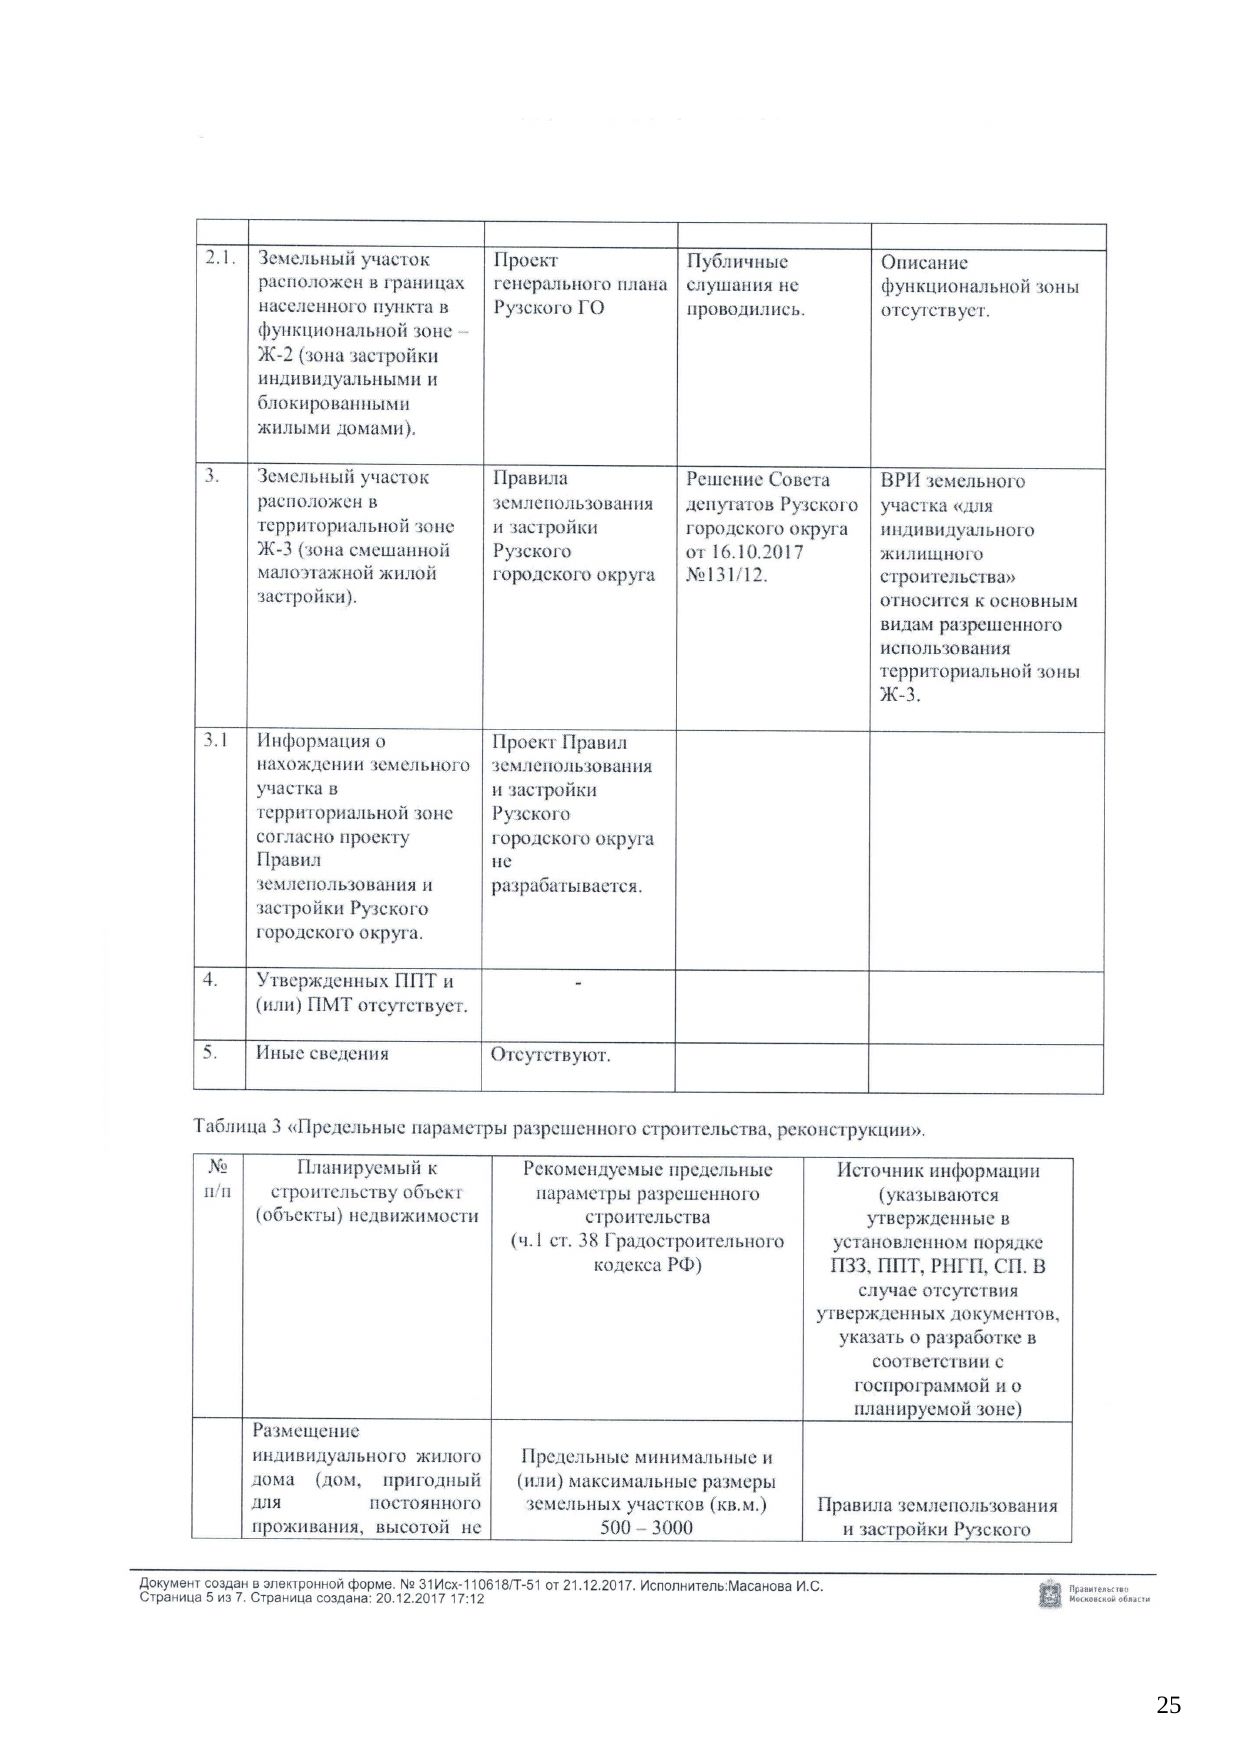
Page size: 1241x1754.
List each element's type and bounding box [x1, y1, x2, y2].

picture [103, 117, 1182, 1641]
